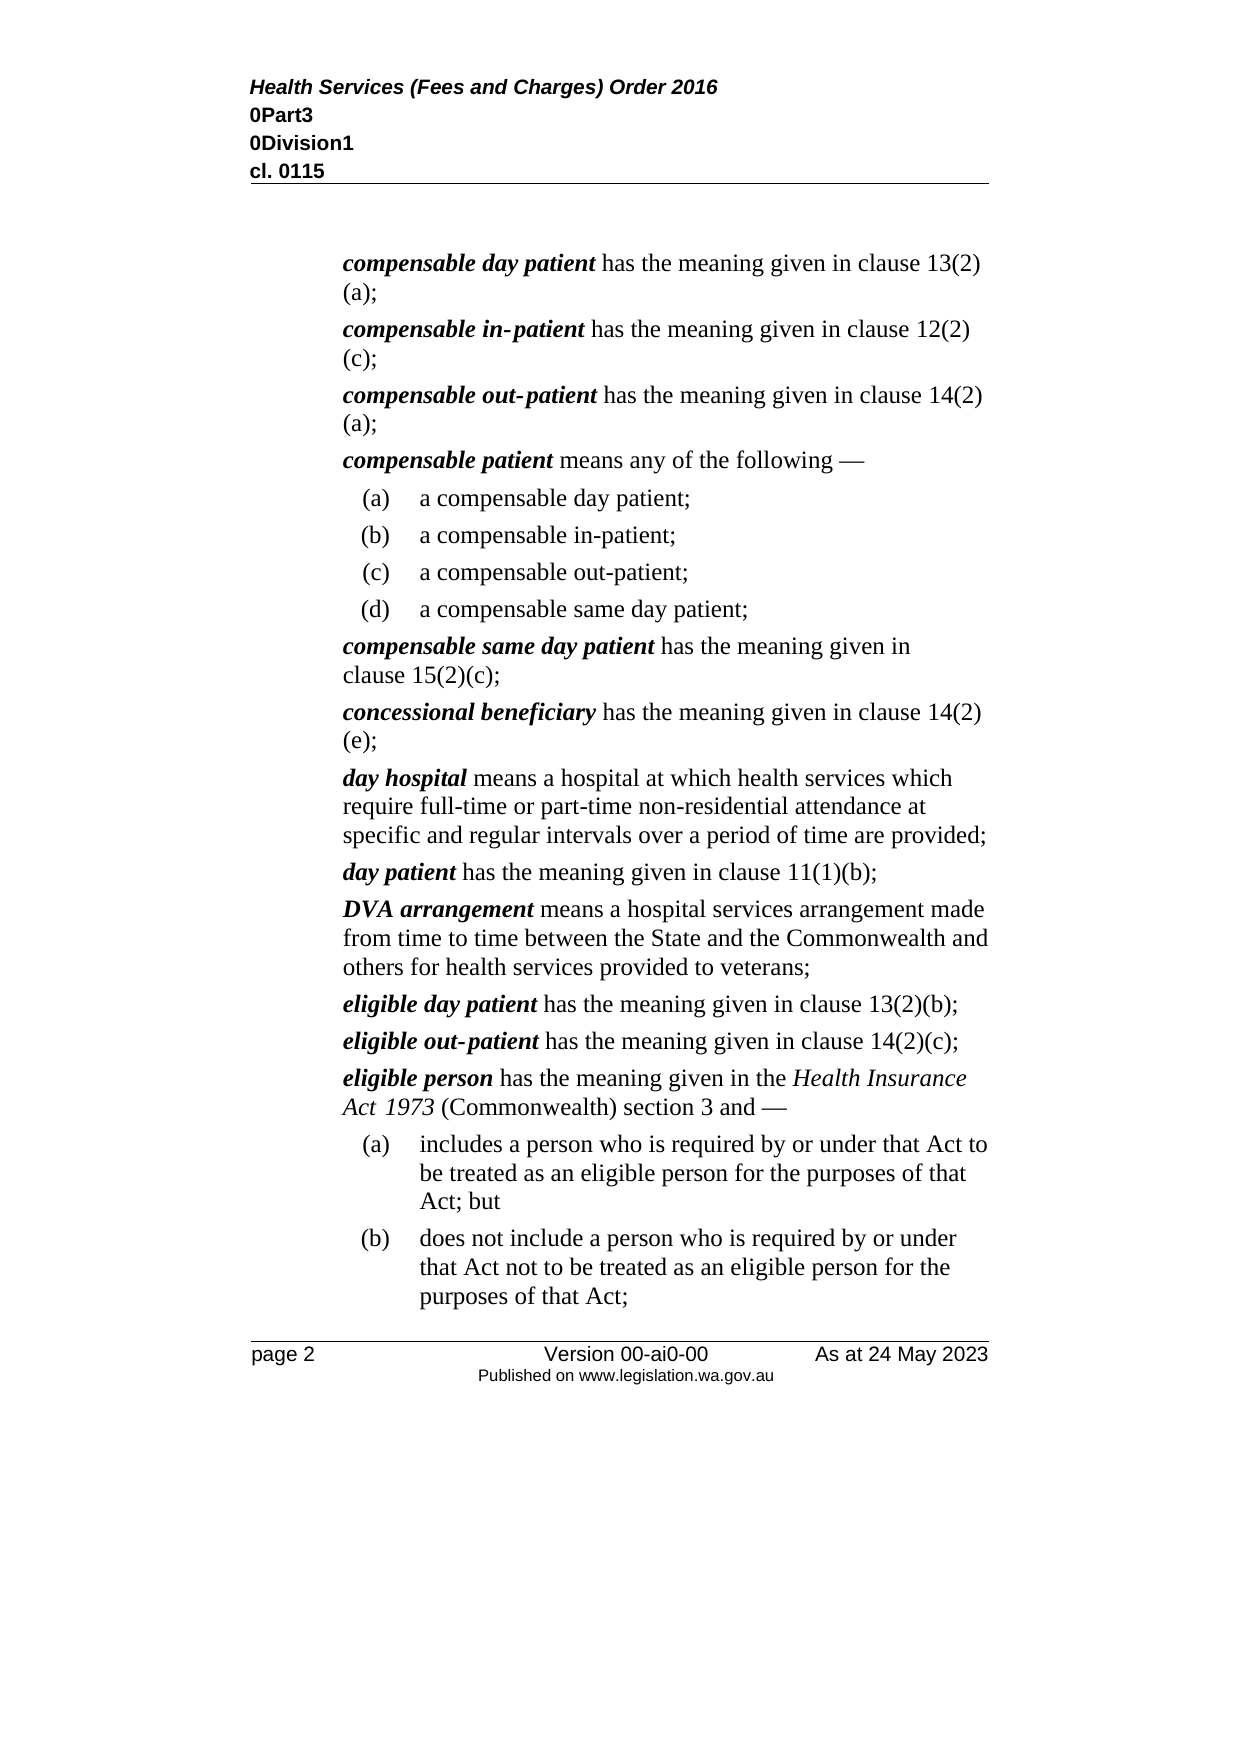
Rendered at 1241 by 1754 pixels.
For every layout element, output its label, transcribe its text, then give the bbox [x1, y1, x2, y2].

text eligible day patient has the meaning given in clause 13(2)(b); [251, 989, 989, 1018]
text (a) a compensable day patient; [251, 483, 989, 511]
text day hospital means a hospital at which health services which require full-time or part-time non-residential attendance at specific and regular intervals over a period of time are provided; [251, 763, 989, 849]
text compensable same day patient has the meaning given in clause 15(2)(c); [251, 631, 989, 688]
text compensable in-patient has the meaning given in clause 12(2)(c); [251, 314, 989, 371]
text (c) a compensable out-patient; [251, 557, 989, 586]
text concessional beneficiary has the meaning given in clause 14(2)(e); [251, 697, 989, 754]
text (b) does not include a person who is required by or under that Act not to be treated as an eligible person for the purposes of that Act; [251, 1223, 989, 1310]
text (b) a compensable in-patient; [251, 520, 989, 548]
text DVA arrangement means a hospital services arrangement made from time to time between the State and the Commonwealth and others for health services provided to veterans; [251, 894, 989, 981]
text eligible person has the meaning given in the Health Insurance Act 1973 (Commonwealth) section 3 and — [251, 1063, 989, 1121]
text eligible out-patient has the meaning given in clause 14(2)(c); [251, 1026, 989, 1055]
text compensable out-patient has the meaning given in clause 14(2)(a); [251, 380, 989, 437]
text compensable day patient has the meaning given in clause 13(2)(a); [251, 248, 989, 306]
text day patient has the meaning given in clause 11(1)(b); [251, 857, 989, 886]
text (a) includes a person who is required by or under that Act to be treated as an eligible person for the purposes of that Act; but [251, 1129, 989, 1215]
text compensable patient means any of the following — [251, 446, 989, 474]
text (d) a compensable same day patient; [251, 594, 989, 623]
